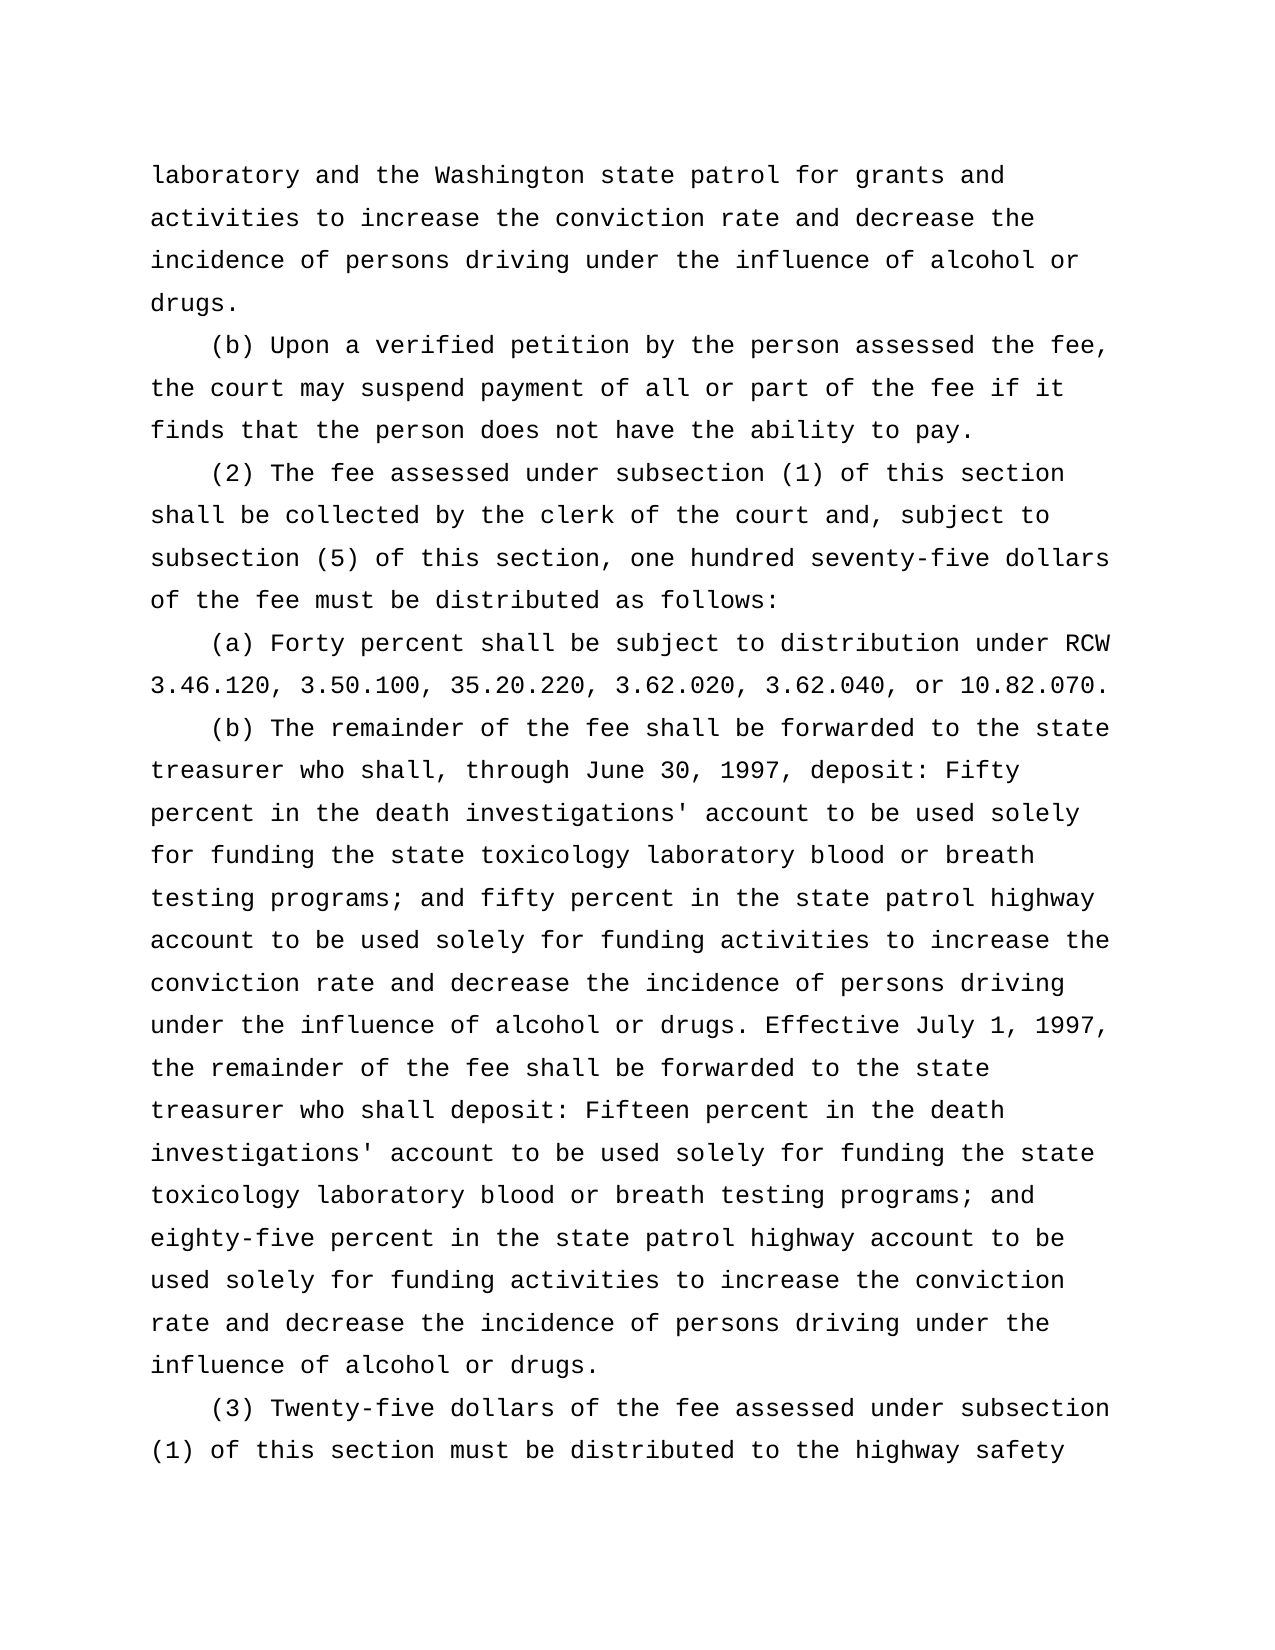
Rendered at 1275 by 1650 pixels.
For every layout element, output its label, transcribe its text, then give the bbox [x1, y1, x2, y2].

text (2) The fee assessed under subsection (1) of this section shall be collected by the clerk of the court and, subject to subsection (5) of this section, one hundred seventy-five dollars of the fee must be distributed as follows: [150, 447, 1125, 617]
text (b) The remainder of the fee shall be forwarded to the state treasurer who shall, through June 30, 1997, deposit: Fifty percent in the death investigations' account to be used solely for funding the state toxicology laboratory blood or breath testing programs; and fifty percent in the state patrol highway account to be used solely for funding activities to increase the conviction rate and decrease the incidence of persons driving under the influence of alcohol or drugs. Effective July 1, 1997, the remainder of the fee shall be forwarded to the state treasurer who shall deposit: Fifteen percent in the death investigations' account to be used solely for funding the state toxicology laboratory blood or breath testing programs; and eighty-five percent in the state patrol highway account to be used solely for funding activities to increase the conviction rate and decrease the incidence of persons driving under the influence of alcohol or drugs. [150, 702, 1125, 1382]
text (a) Forty percent shall be subject to distribution under RCW 3.46.120, 3.50.100, 35.20.220, 3.62.020, 3.62.040, or 10.82.070. [150, 617, 1125, 702]
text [150, 150, 1125, 320]
text (b) Upon a verified petition by the person assessed the fee, the court may suspend payment of all or part of the fee if it finds that the person does not have the ability to pay. [150, 320, 1125, 447]
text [150, 1382, 1125, 1467]
